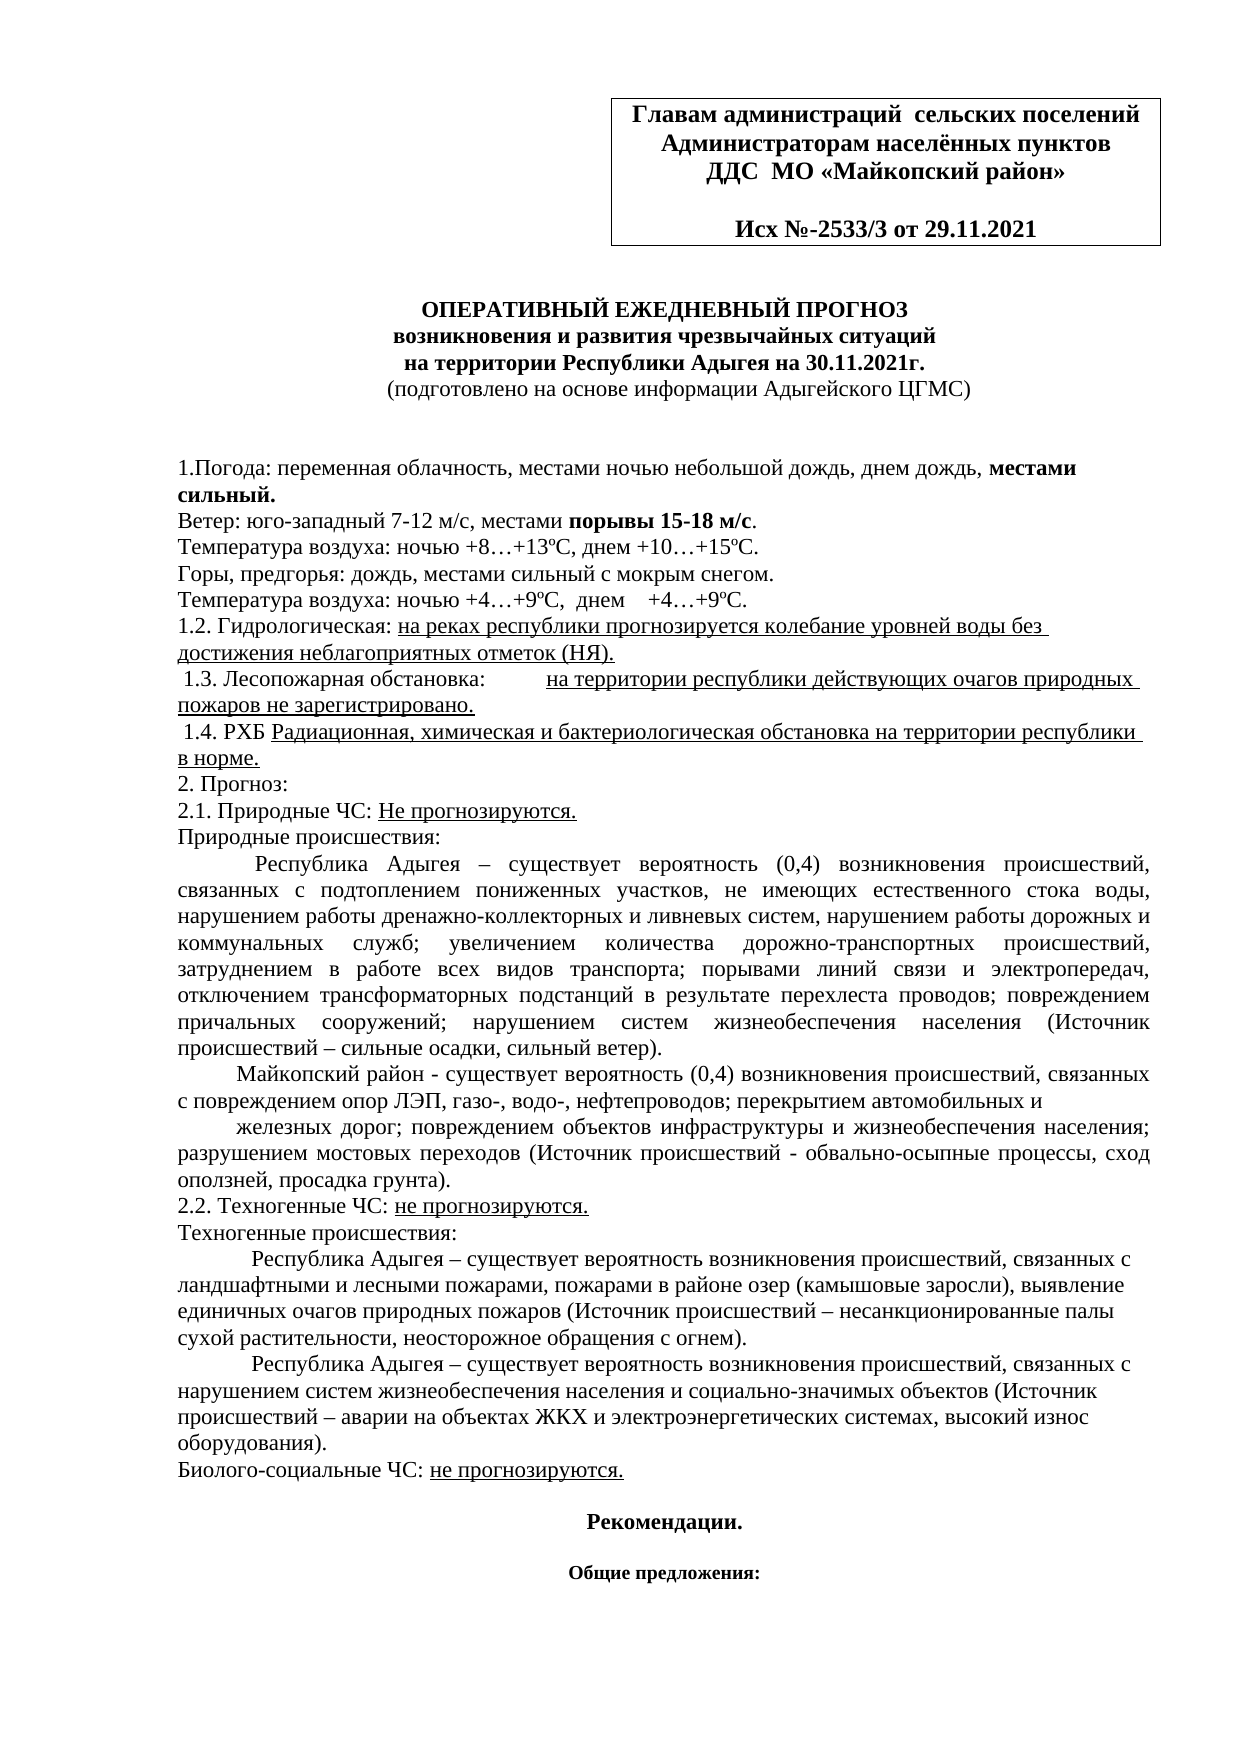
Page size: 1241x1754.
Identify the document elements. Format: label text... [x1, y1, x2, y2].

list Биолого-социальные ЧС: не прогнозируются. [177, 1456, 1152, 1482]
list 1.2. Гидрологическая: на реках республики прогнозируется колебание уровней воды без достижения неблагоприятных отметок (НЯ). [177, 612, 1152, 665]
list 2.1. Природные ЧС: Не прогнозируются. [177, 797, 1152, 823]
text ОПЕРАТИВНЫЙ ЕЖЕДНЕВНЫЙ ПРОГНОЗ [177, 296, 1152, 322]
list Техногенные происшествия: [177, 1218, 1152, 1245]
list Температура воздуха: ночью +4…+9ºС, днем +4…+9ºС. [177, 586, 1152, 612]
list Горы, предгорья: дождь, местами сильный с мокрым снегом. [177, 560, 1152, 586]
list 2.2. Техногенные ЧС: не прогнозируются. [177, 1192, 1152, 1218]
text возникновения и развития чрезвычайных ситуаций [177, 322, 1152, 349]
text Главам администраций сельских поселений [612, 99, 1160, 127]
list 2. Прогноз: [177, 771, 1152, 797]
text Общие предложения: [177, 1561, 1152, 1584]
list Республика Адыгея – существует вероятность (0,4) возникновения происшествий, связанных с подтоплением пониженных участков, не имеющих естественного стока воды, нарушением работы дренажно-коллекторных и ливневых систем, нарушением работы дорожных и коммунальных служб; увеличением количества дорожно-транспортных происшествий, затруднением в работе всех видов транспорта; порывами линий связи и электропередач, отключением трансформаторных подстанций в результате перехлеста проводов; повреждением причальных сооружений; нарушением систем жизнеобеспечения населения (Источник происшествий – сильные осадки, сильный ветер). [177, 849, 1152, 1060]
text Рекомендации. [177, 1508, 1152, 1535]
text Исх №-2533/3 от 29.11.2021 [612, 213, 1160, 245]
list 1.Погода: переменная облачность, местами ночью небольшой дождь, днем дождь, местами сильный. [177, 454, 1152, 507]
list Температура воздуха: ночью +8…+13ºС, днем +10…+15ºС. [177, 533, 1152, 560]
text Администраторам населённых пунктов [612, 127, 1160, 155]
text (подготовлено на основе информации Адыгейского ЦГМС) [148, 375, 1211, 402]
list Ветер: юго-западный 7-12 м/с, местами порывы 15-18 м/с. [177, 507, 1152, 533]
list Майкопский район - существует вероятность (0,4) возникновения происшествий, связанных с повреждением опор ЛЭП, газо-, водо-, нефтепроводов; перекрытием автомобильных и [177, 1060, 1152, 1113]
text 1.3. Лесопожарная обстановка: на территории республики действующих очагов природных пожаров не зарегистрировано. [177, 665, 1152, 718]
list Республика Адыгея – существует вероятность возникновения происшествий, связанных с нарушением систем жизнеобеспечения населения и социально-значимых объектов (Источник происшествий – аварии на объектах ЖКХ и электроэнергетических системах, высокий износ оборудования). [177, 1350, 1152, 1456]
text ДДС МО «Майкопский район» [612, 155, 1160, 185]
text на территории Республики Адыгея на 30.11.2021г. [177, 349, 1152, 375]
list 1.4. РХБ Радиационная, химическая и бактериологическая обстановка на территории республики в норме. [177, 718, 1152, 771]
list Природные происшествия: [177, 823, 1152, 849]
list Республика Адыгея – существует вероятность возникновения происшествий, связанных с ландшафтными и лесными пожарами, пожарами в районе озер (камышовые заросли), выявление единичных очагов природных пожаров (Источник происшествий – несанкционированные палы сухой растительности, неосторожное обращения с огнем). [177, 1245, 1152, 1350]
list железных дорог; повреждением объектов инфраструктуры и жизнеобеспечения населения; разрушением мостовых переходов (Источник происшествий - обвально-осыпные процессы, сход оползней, просадка грунта). [177, 1113, 1152, 1192]
